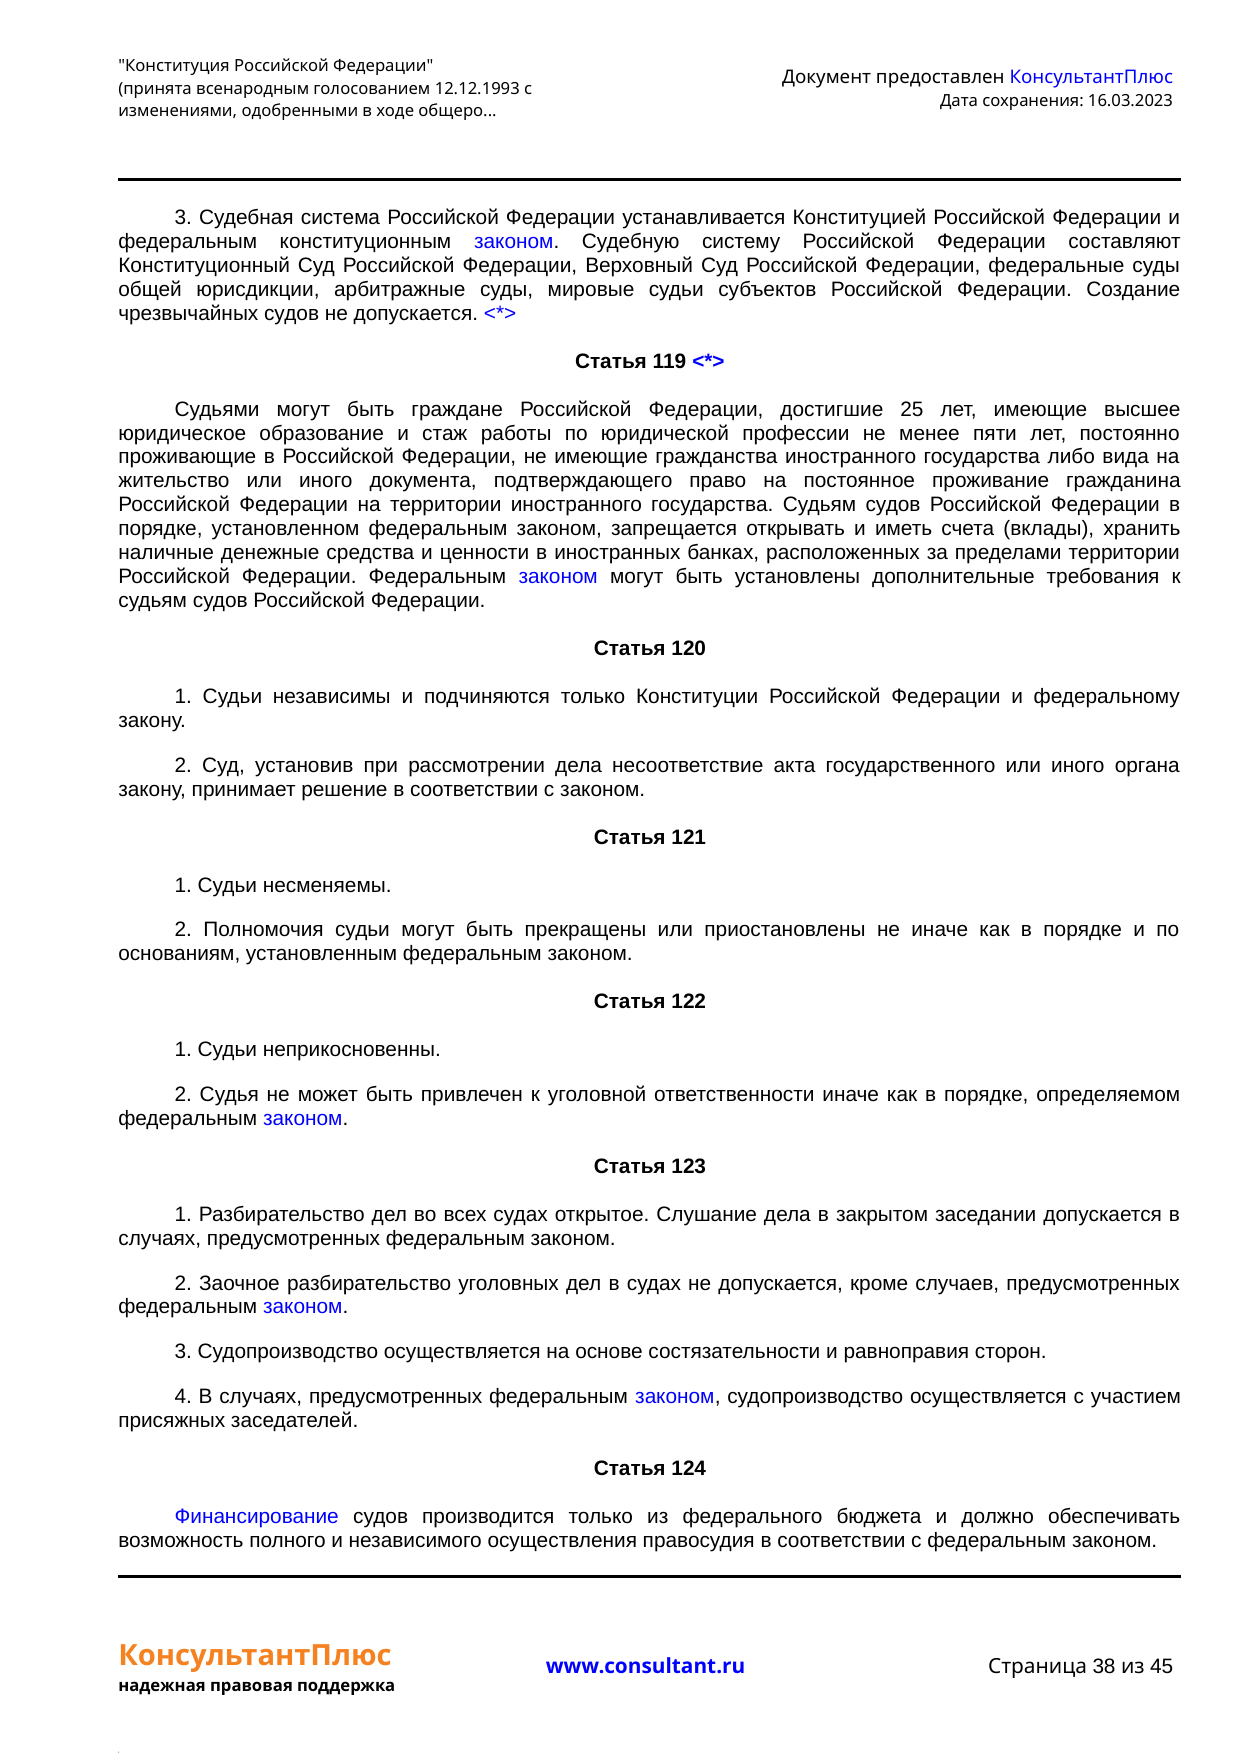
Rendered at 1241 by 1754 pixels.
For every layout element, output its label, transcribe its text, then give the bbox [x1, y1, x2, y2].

text 1. Судьи независимы и подчиняются только Конституции Российской Федерации и федеральному закону. [118, 684, 1181, 732]
text 1. Разбирательство дел во всех судах открытое. Слушание дела в закрытом заседании допускается в случаях, предусмотренных федеральным законом. [118, 1202, 1181, 1249]
title Статья 123 [118, 1154, 1181, 1178]
text 4. В случаях, предусмотренных федеральным законом, судопроизводство осуществляется с участием присяжных заседателей. [118, 1384, 1181, 1432]
title Статья 124 [118, 1456, 1181, 1480]
text 3. Судебная система Российской Федерации устанавливается Конституцией Российской Федерации и федеральным конституционным законом. Судебную систему Российской Федерации составляют Конституционный Суд Российской Федерации, Верховный Суд Российской Федерации, федеральные суды общей юрисдикции, арбитражные суды, мировые судьи субъектов Российской Федерации. Создание чрезвычайных судов не допускается. <*> [118, 205, 1181, 324]
text 2. Судья не может быть привлечен к уголовной ответственности иначе как в порядке, определяемом федеральным законом. [118, 1082, 1181, 1130]
title Статья 119 <*> [118, 348, 1181, 372]
text 2. Полномочия судьи могут быть прекращены или приостановлены не иначе как в порядке и по основаниям, установленным федеральным законом. [118, 917, 1181, 965]
text 2. Заочное разбирательство уголовных дел в судах не допускается, кроме случаев, предусмотренных федеральным законом. [118, 1270, 1181, 1318]
text 3. Судопроизводство осуществляется на основе состязательности и равноправия сторон. [118, 1339, 1181, 1363]
text Финансирование судов производится только из федерального бюджета и должно обеспечивать возможность полного и независимого осуществления правосудия в соответствии с федеральным законом. [118, 1504, 1181, 1552]
text 1. Судьи неприкосновенны. [118, 1037, 1181, 1061]
title Статья 121 [118, 824, 1181, 848]
title Статья 120 [118, 636, 1181, 660]
text 2. Суд, установив при рассмотрении дела несоответствие акта государственного или иного органа закону, принимает решение в соответствии с законом. [118, 753, 1181, 801]
title Статья 122 [118, 989, 1181, 1013]
text Судьями могут быть граждане Российской Федерации, достигшие 25 лет, имеющие высшее юридическое образование и стаж работы по юридической профессии не менее пяти лет, постоянно проживающие в Российской Федерации, не имеющие гражданства иностранного государства либо вида на жительство или иного документа, подтверждающего право на постоянное проживание гражданина Российской Федерации на территории иностранного государства. Судьям судов Российской Федерации в порядке, установленном федеральным законом, запрещается открывать и иметь счета (вклады), хранить наличные денежные средства и ценности в иностранных банках, расположенных за пределами территории Российской Федерации. Федеральным законом могут быть установлены дополнительные требования к судьям судов Российской Федерации. [118, 396, 1181, 612]
text 1. Судьи несменяемы. [118, 872, 1181, 896]
